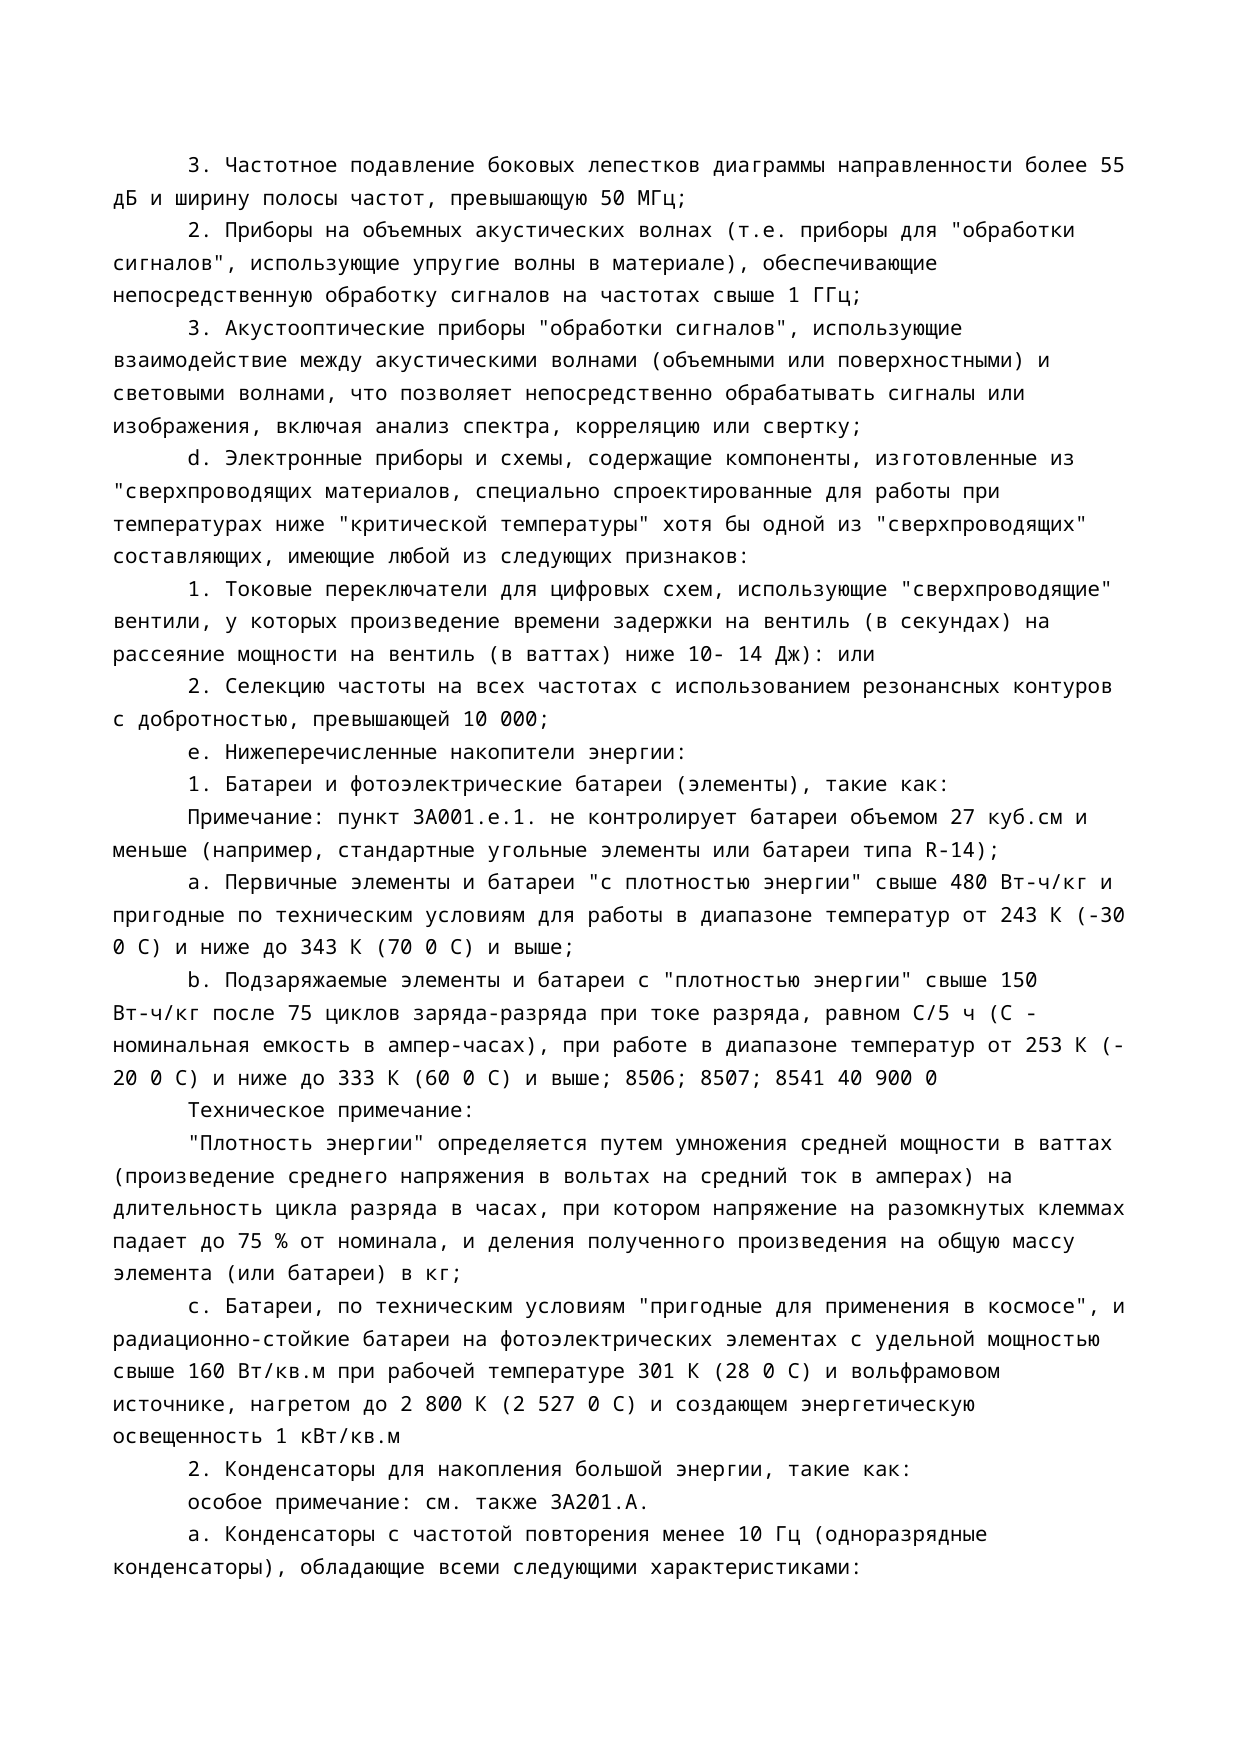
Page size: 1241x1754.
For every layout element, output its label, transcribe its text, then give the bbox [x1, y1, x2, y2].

text d. Электронные приборы и схемы, содержащие компоненты, изготовленные из "сверхпроводящих материалов, специально спроектированные для работы при температурах ниже "критической температуры" хотя бы одной из "сверхпроводящих" составляющих, имеющие любой из следующих признаков: [112, 443, 1128, 570]
text 2. Конденсаторы для накопления большой энергии, такие как: [112, 1454, 1128, 1483]
text b. Подзаряжаемые элементы и батареи с "плотностью энергии" свыше 150 Вт-ч/кг после 75 циклов заряда-разряда при токе разряда, равном С/5 ч (С - номинальная емкость в ампер-часах), при работе в диапазоне температур от 253 К (-20 0 С) и ниже до 333 К (60 0 С) и выше; 8506; 8507; 8541 40 900 0 [112, 965, 1128, 1091]
text e. Нижеперечисленные накопители энергии: [112, 737, 1128, 765]
text 2. Селекцию частоты на всех частотах с использованием резонансных контуров с добротностью, превышающей 10 000; [112, 672, 1128, 733]
text 1. Токовые переключатели для цифровых схем, использующие "сверхпроводящие" вентили, у которых произведение времени задержки на вентиль (в секундах) на рассеяние мощности на вентиль (в ваттах) ниже 10- 14 Дж): или [112, 574, 1128, 667]
text a. Первичные элементы и батареи "с плотностью энергии" свыше 480 Вт-ч/кг и пригодные по техническим условиям для работы в диапазоне температур от 243 К (-30 0 С) и ниже до 343 К (70 0 С) и выше; [112, 867, 1128, 961]
text "Плотность энергии" определяется путем умножения средней мощности в ваттах (произведение среднего напряжения в вольтах на средний ток в амперах) на длительность цикла разряда в часах, при котором напряжение на разомкнутых клеммах падает до 75 % от номинала, и деления полученного произведения на общую массу элемента (или батареи) в кг; [112, 1128, 1128, 1287]
text Примечание: пункт 3A001.е.1. не контролирует батареи объемом 27 куб.см и меньше (например, стандартные угольные элементы или батареи типа R-14); [112, 802, 1128, 863]
text 3. Частотное подавление боковых лепестков диаграммы направленности более 55 дБ и ширину полосы частот, превышающую 50 МГц; [112, 150, 1128, 211]
text 1. Батареи и фотоэлектрические батареи (элементы), такие как: [112, 769, 1128, 798]
text Техническое примечание: [112, 1096, 1128, 1124]
text а. Конденсаторы с частотой повторения менее 10 Гц (одноразрядные конденсаторы), обладающие всеми следующими характеристиками: [112, 1519, 1128, 1580]
text 3. Акустооптические приборы "обработки сигналов", использующие взаимодействие между акустическими волнами (объемными или поверхностными) и световыми волнами, что позволяет непосредственно обрабатывать сигналы или изображения, включая анализ спектра, корреляцию или свертку; [112, 313, 1128, 439]
text c. Батареи, по техническим условиям "пригодные для применения в космосе", и радиационно-стойкие батареи на фотоэлектрических элементах с удельной мощностью свыше 160 Вт/кв.м при рабочей температуре 301 К (28 0 С) и вольфрамовом источнике, нагретом до 2 800 К (2 527 0 С) и создающем энергетическую освещенность 1 кВт/кв.м [112, 1291, 1128, 1450]
text особое примечание: см. также 3А201.А. [112, 1487, 1128, 1515]
text 2. Приборы на объемных акустических волнах (т.е. приборы для "обработки сигналов", использующие упругие волны в материале), обеспечивающие непосредственную обработку сигналов на частотах свыше 1 ГГц; [112, 215, 1128, 309]
